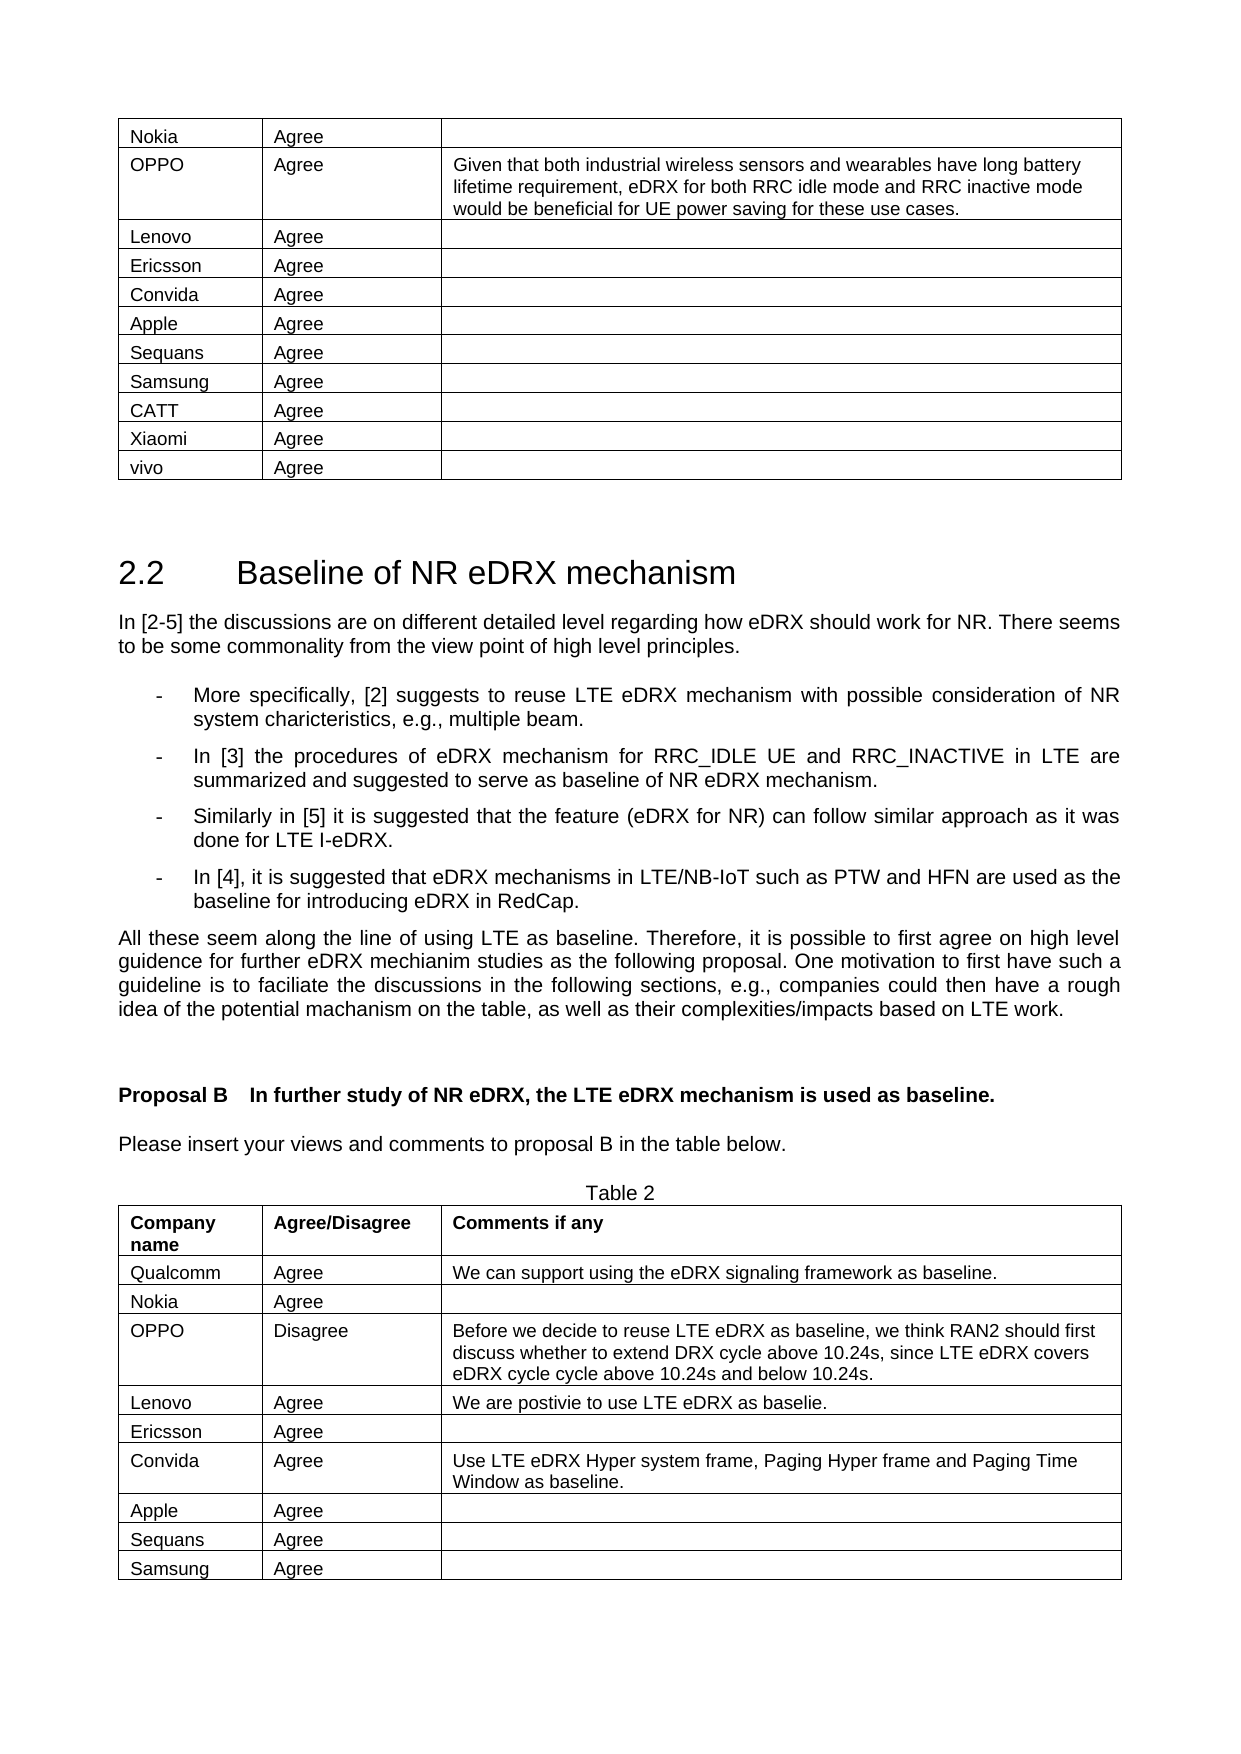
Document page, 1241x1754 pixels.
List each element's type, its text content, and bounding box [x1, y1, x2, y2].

table_header Comments if any [442, 1206, 1121, 1255]
table_cell [442, 451, 1121, 479]
table_cell [442, 1285, 1121, 1313]
table_cell [442, 307, 1121, 334]
table_cell Apple [119, 307, 262, 334]
table_cell [442, 278, 1121, 306]
table_cell Agree [263, 249, 441, 277]
table_cell [442, 1551, 1121, 1579]
table_cell Agree [263, 393, 441, 421]
table_cell [442, 335, 1121, 363]
table_cell Agree [263, 278, 441, 306]
table_cell Agree [263, 364, 441, 392]
table_cell Agree [263, 220, 441, 248]
table_cell [442, 249, 1121, 277]
table_cell [442, 422, 1121, 450]
table_cell Agree [263, 1443, 441, 1493]
table_cell Agree [263, 119, 441, 147]
table_cell Samsung [119, 1551, 262, 1579]
table_cell [442, 1523, 1121, 1550]
table_cell Agree [263, 1551, 441, 1579]
table_cell We are postivie to use LTE eDRX as baselie. [442, 1386, 1121, 1413]
table_cell [442, 220, 1121, 248]
text All these seem along the line of using LTE as baseline. Therefore, it is possible to first agree on high level guidence for further eDRX mechianim studies as the following proposal. One motivation to first have such a guideline is to faciliate the discussions in the following sections, e.g., companies could then have a rough idea of the potential machanism on the table, as well as their complexities/impacts based on LTE work. [118, 925, 1122, 1021]
list In [4]‎, it is suggested that eDRX mechanisms in LTE/NB-IoT such as PTW and HFN are used as the baseline for ‎introducing eDRX in RedCap‎. [156, 865, 1122, 913]
table_cell [442, 1494, 1121, 1522]
table_cell Agree [263, 148, 441, 219]
table_cell Nokia [119, 119, 262, 147]
table_cell [442, 364, 1121, 392]
text Proposal B In further study of NR eDRX, the LTE ‎eDRX mechanism is used as baseline. [118, 1083, 1122, 1107]
text Please insert your views and comments to proposal B in the table below. [118, 1132, 1122, 1156]
table_cell Disagree [263, 1314, 441, 1384]
table_cell Convida [119, 278, 262, 306]
table_cell Agree [263, 335, 441, 363]
table_cell Agree [263, 451, 441, 479]
table_header Company name [119, 1206, 262, 1255]
text Table 2 [118, 1181, 1122, 1204]
table_cell Sequans [119, 1523, 262, 1550]
table_cell [442, 393, 1121, 421]
table_cell We can support using the eDRX signaling framework as baseline. [442, 1256, 1121, 1284]
table_header Agree/Disagree [263, 1206, 441, 1255]
table_cell Before we decide to reuse LTE eDRX as baseline, we think RAN2 should first discuss whether to extend DRX cycle above 10.24s, since LTE eDRX covers eDRX cycle cycle above 10.24s and below 10.24s. [442, 1314, 1121, 1384]
table_cell [442, 1415, 1121, 1442]
list In [3] the procedures of eDRX mechanism for RRC_IDLE UE and RRC_INACTIVE in LTE are summarized and suggested to serve as baseline of NR eDRX mechanism‎. [156, 743, 1122, 792]
table_cell Agree [263, 1523, 441, 1550]
table_cell Agree [263, 1386, 441, 1413]
table_cell Samsung [119, 364, 262, 392]
table_cell Agree [263, 307, 441, 334]
table_cell Qualcomm [119, 1256, 262, 1284]
table_cell Agree [263, 1285, 441, 1313]
table_cell Agree [263, 1256, 441, 1284]
table_cell Given that both industrial wireless sensors and wearables have long battery lifetime requirement, eDRX for both RRC idle mode and RRC inactive mode would be beneficial for UE power saving for these use cases. [442, 148, 1121, 219]
table_cell [442, 119, 1121, 147]
list Similarly in [5] it is suggested that the feature (eDRX for NR) can follow similar approach as it was done for LTE I-eDRX. [156, 804, 1122, 852]
table_cell OPPO [119, 148, 262, 219]
table_cell Lenovo [119, 220, 262, 248]
table_cell Lenovo [119, 1386, 262, 1413]
table_cell Agree [263, 1415, 441, 1442]
table_cell Convida [119, 1443, 262, 1493]
table_cell OPPO [119, 1314, 262, 1384]
table_cell Use LTE eDRX Hyper system frame, Paging Hyper frame and Paging Time Window as baseline. [442, 1443, 1121, 1493]
table_cell Nokia [119, 1285, 262, 1313]
table_cell Sequans [119, 335, 262, 363]
list More specifically, [2] suggests to reuse LTE eDRX mechanism with possible consideration of NR system charicteristics, e.g., multiple beam. [156, 683, 1122, 731]
table_cell vivo [119, 451, 262, 479]
table_cell Agree [263, 422, 441, 450]
table_cell Xiaomi [119, 422, 262, 450]
table_cell Apple [119, 1494, 262, 1522]
table_cell Ericsson [119, 1415, 262, 1442]
subtitle 2.2 Baseline of NR eDRX mechanism [118, 553, 1122, 591]
table_cell CATT [119, 393, 262, 421]
table_cell Ericsson [119, 249, 262, 277]
table_cell Agree [263, 1494, 441, 1522]
text In [2-5] the discussions are on different detailed level regarding how eDRX should work for NR. There seems to be some commonality from the view point of high level principles. [118, 610, 1122, 658]
